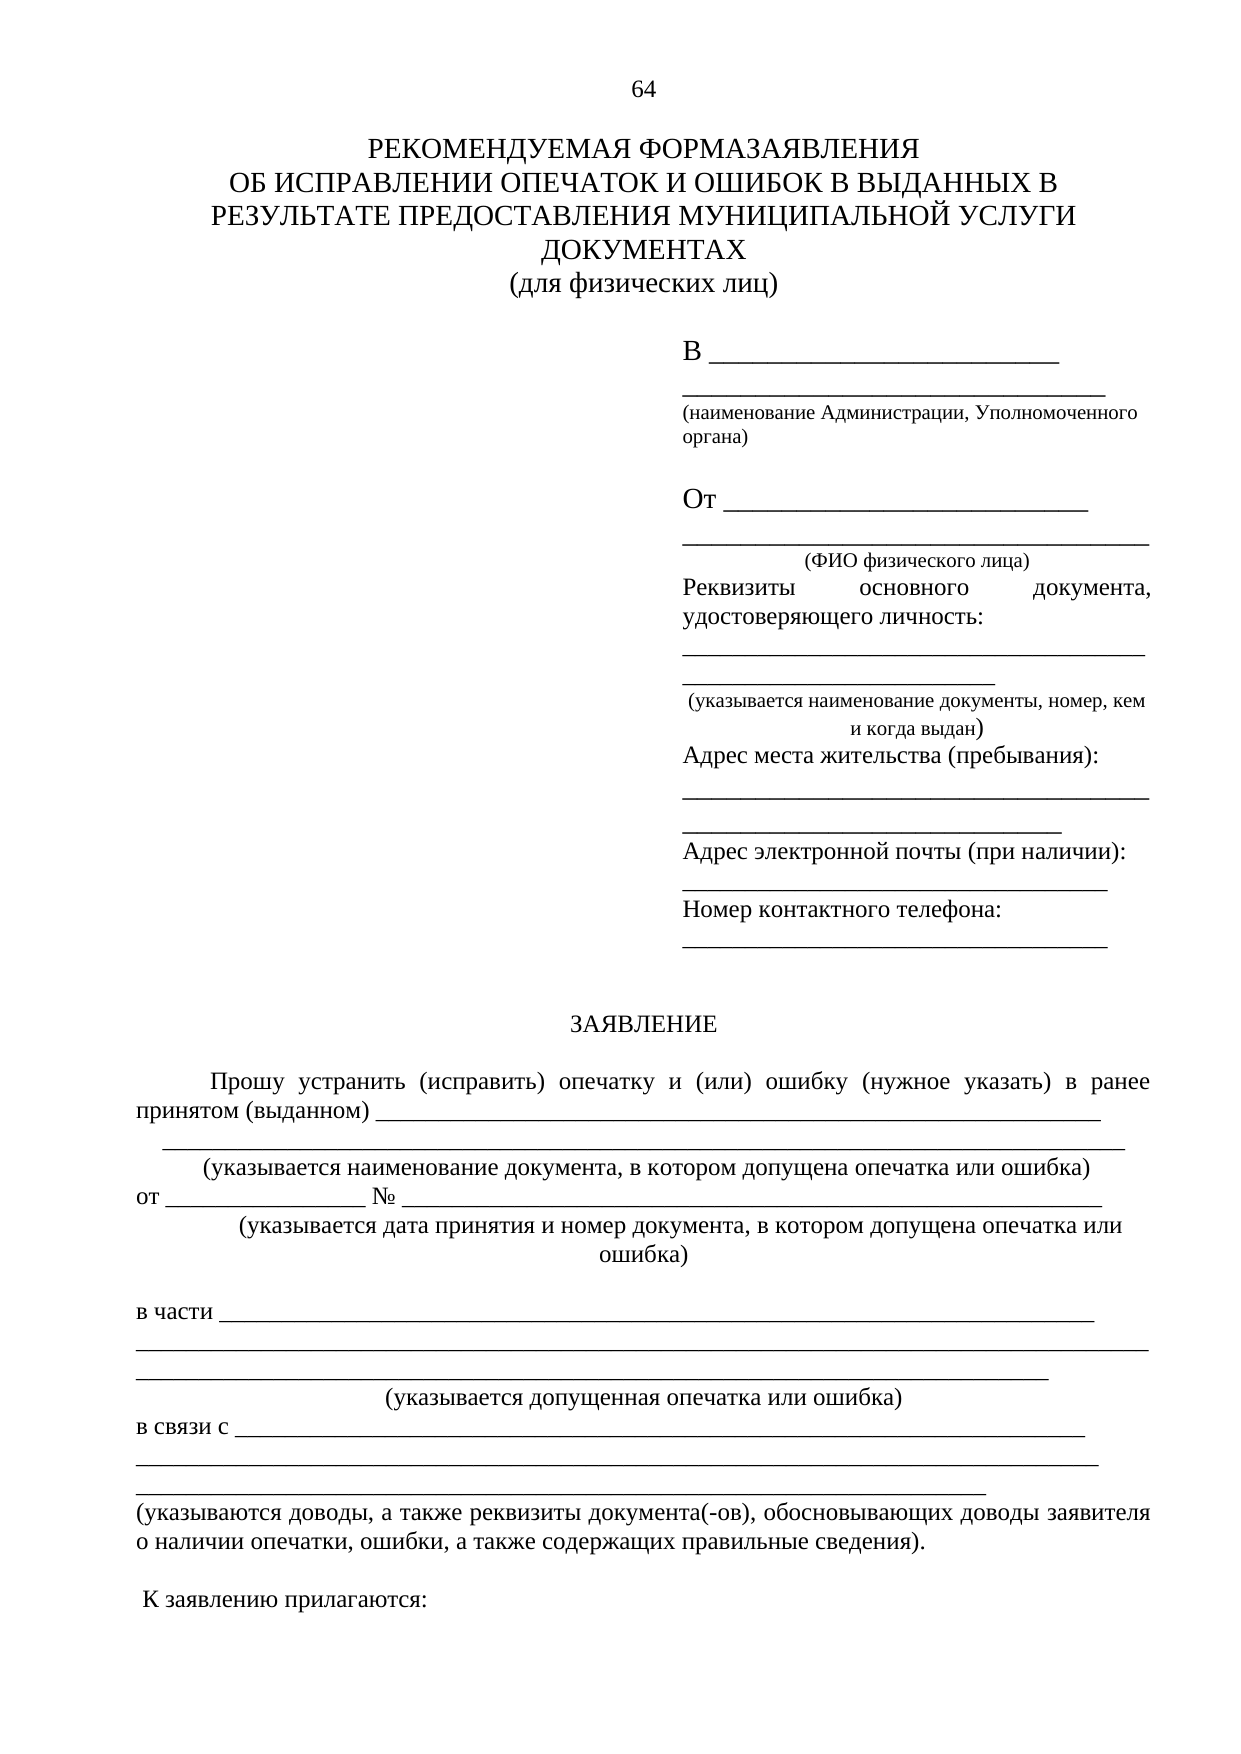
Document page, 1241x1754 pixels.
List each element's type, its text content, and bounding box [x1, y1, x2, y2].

text ____________________________________________________________________ [136, 1469, 1152, 1497]
text Номер контактного телефона: [682, 894, 1152, 922]
text Реквизиты основного документа, удостоверяющего личность: [682, 572, 1152, 630]
text __________________________________________________________________________________________________________________________________________________________ [136, 1325, 1152, 1382]
text в связи с ____________________________________________________________________ [136, 1411, 1152, 1440]
text _____________________________________________________________________________ (указывается наименование документа, в котором допущена опечатка или ошибка) [136, 1124, 1152, 1181]
text __________________________________________________________ [682, 769, 1152, 836]
text в части ______________________________________________________________________ [136, 1296, 1152, 1325]
text (для физических лиц) [136, 266, 1152, 299]
text (ФИО физического лица) [682, 548, 1152, 572]
text Адрес электронной почты (при наличии): [682, 836, 1152, 865]
text _____________________________ [682, 366, 1152, 400]
text __________________________________ [682, 922, 1152, 951]
text ОБ ИСПРАВЛЕНИИ ОПЕЧАТОК И ОШИБОК В ВЫДАННЫХ В РЕЗУЛЬТАТЕ ПРЕДОСТАВЛЕНИЯ МУНИЦИПАЛЬНОЙ УСЛУГИ ДОКУМЕНТАХ [136, 165, 1152, 266]
text (указываются доводы, а также реквизиты документа(-ов), обосновывающих доводы заявителя о наличии опечатки, ошибки, а также содержащих правильные сведения). [136, 1497, 1152, 1555]
text От _________________________ [682, 481, 1152, 515]
text от ________________ № ________________________________________________________ [136, 1181, 1152, 1210]
text К заявлению прилагаются: [136, 1584, 1152, 1612]
text __________________________________ [682, 865, 1152, 894]
text Адрес места жительства (пребывания): [682, 740, 1152, 769]
text (указывается допущенная опечатка или ошибка) [136, 1382, 1152, 1411]
text РЕКОМЕНДУЕМАЯ ФОРМАЗАЯВЛЕНИЯ [136, 131, 1152, 165]
text (указывается наименование документы, номер, кем и когда выдан) [682, 687, 1152, 740]
text (наименование Администрации, Уполномоченного органа) [682, 400, 1152, 448]
text В ________________________ [682, 333, 1152, 366]
text ________________________________ [682, 515, 1152, 548]
text Прошу устранить (исправить) опечатку и (или) ошибку (нужное указать) в ранее принятом (выданном) __________________________________________________________ [136, 1066, 1152, 1124]
text _____________________________________________________________________________ [136, 1440, 1152, 1469]
text ЗАЯВЛЕНИЕ [136, 1009, 1152, 1037]
text (указывается дата принятия и номер документа, в котором допущена опечатка или ошибка) [136, 1210, 1152, 1267]
text ______________________________________________________________ [682, 630, 1152, 687]
